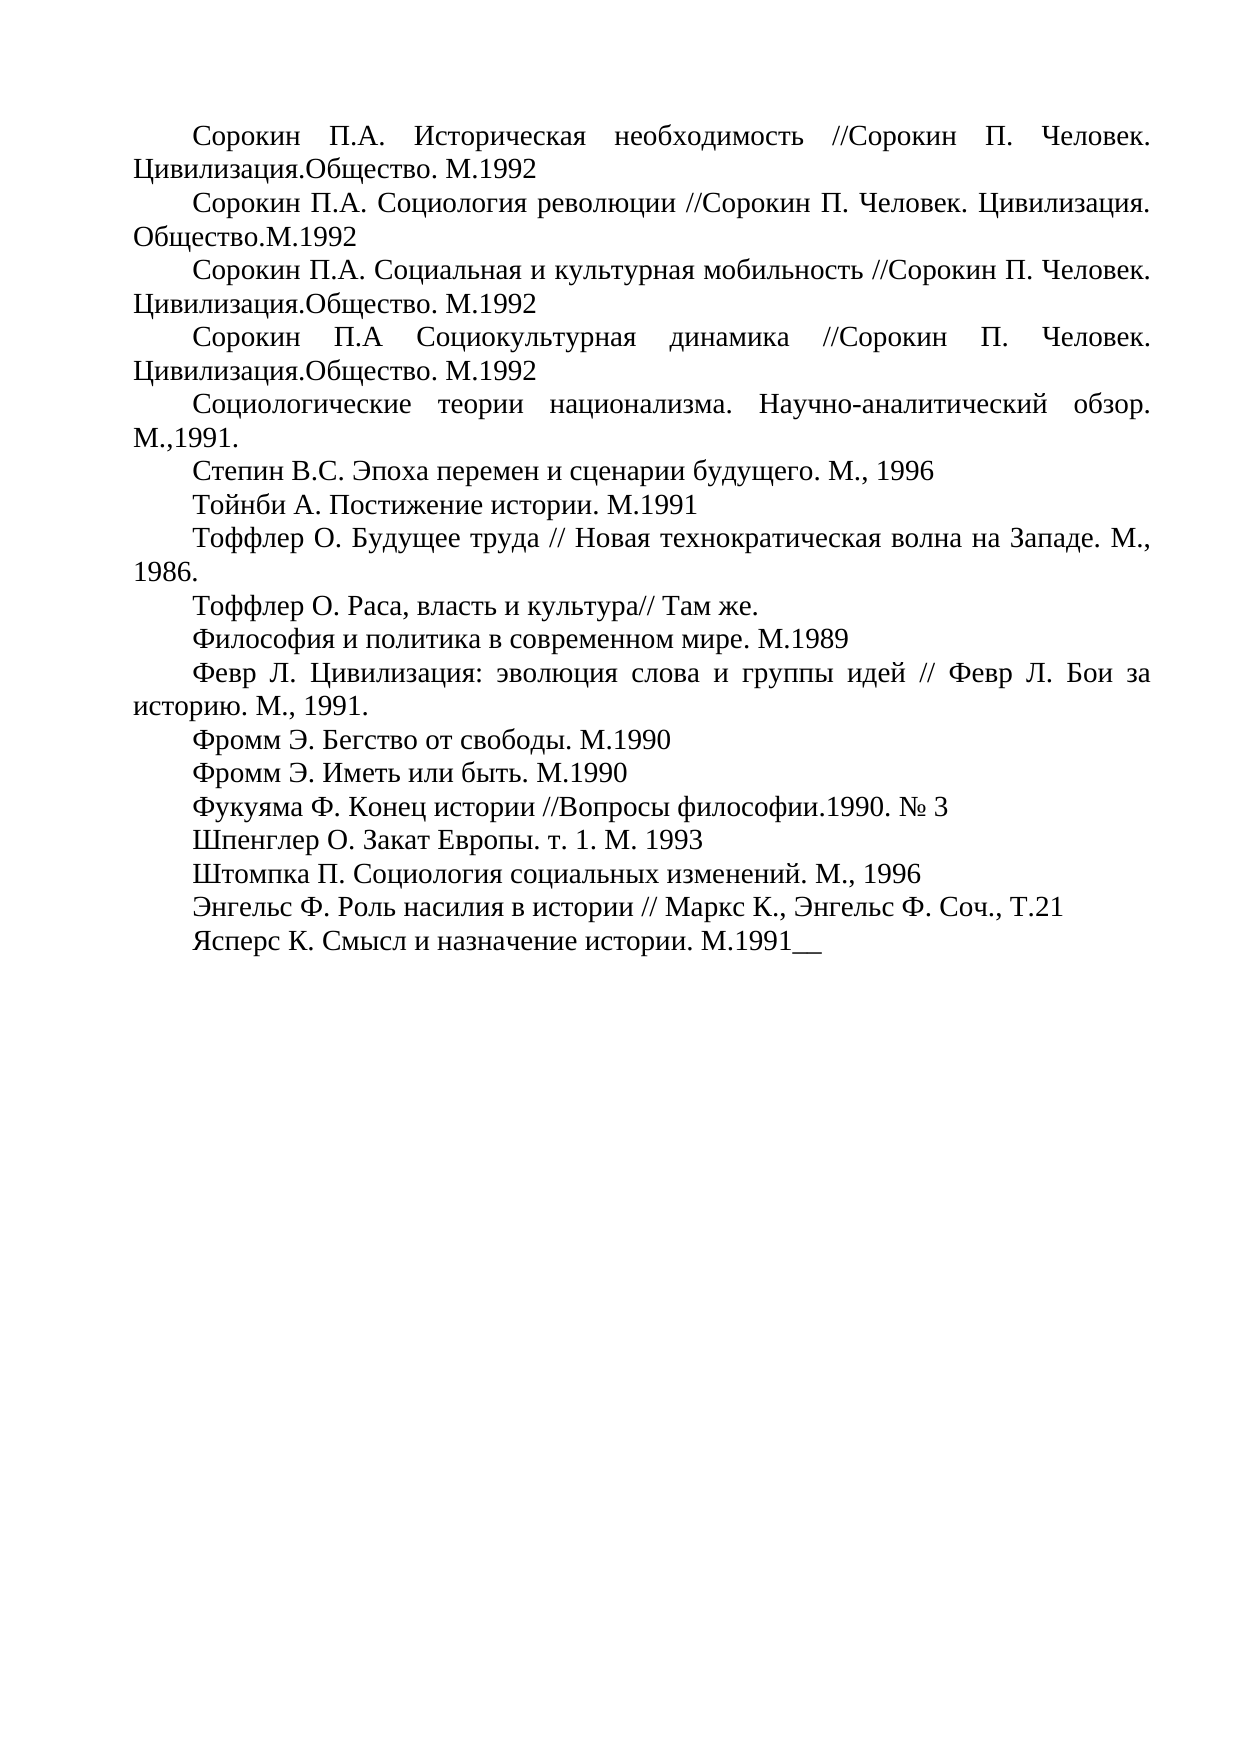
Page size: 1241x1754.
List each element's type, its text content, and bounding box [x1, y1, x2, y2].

text Сорокин П.А Социокультурная динамика //Сорокин П. Человек. Цивилизация.Общество. М.1992 [133, 319, 1152, 386]
text Сорокин П.А. Историческая необходимость //Сорокин П. Человек. Цивилизация.Общество. М.1992 [133, 118, 1152, 185]
text Тоффлер О. Раса, власть и культура// Там же. [133, 588, 1152, 621]
text Тоффлер О. Будущее труда // Новая технократическая волна на Западе. М., 1986. [133, 521, 1152, 588]
text Степин В.С. Эпоха перемен и сценарии будущего. М., 1996 [133, 453, 1152, 487]
text Социологические теории национализма. Научно-аналитический обзор. М.,1991. [133, 386, 1152, 453]
text Фукуяма Ф. Конец истории //Вопросы философии.1990. № 3 [133, 789, 1152, 822]
text Фромм Э. Иметь или быть. М.1990 [133, 755, 1152, 789]
text Сорокин П.А. Социальная и культурная мобильность //Сорокин П. Человек. Цивилизация.Общество. М.1992 [133, 252, 1152, 319]
text Февр Л. Цивилизация: эволюция слова и группы идей // Февр Л. Бои за историю. М., 1991. [133, 655, 1152, 722]
text Сорокин П.А. Социология революции //Сорокин П. Человек. Цивилизация. Общество.М.1992 [133, 185, 1152, 252]
text Фромм Э. Бегство от свободы. М.1990 [133, 722, 1152, 755]
text Тойнби А. Постижение истории. М.1991 [133, 487, 1152, 521]
text Философия и политика в современном мире. М.1989 [133, 621, 1152, 655]
text Ясперс К. Смысл и назначение истории. М.1991__ [133, 923, 1152, 957]
text Штомпка П. Социология социальных изменений. М., 1996 [133, 856, 1152, 889]
text Шпенглер О. Закат Европы. т. 1. М. 1993 [133, 822, 1152, 856]
text Энгельс Ф. Роль насилия в истории // Маркс К., Энгельс Ф. Соч., Т.21 [133, 889, 1152, 923]
